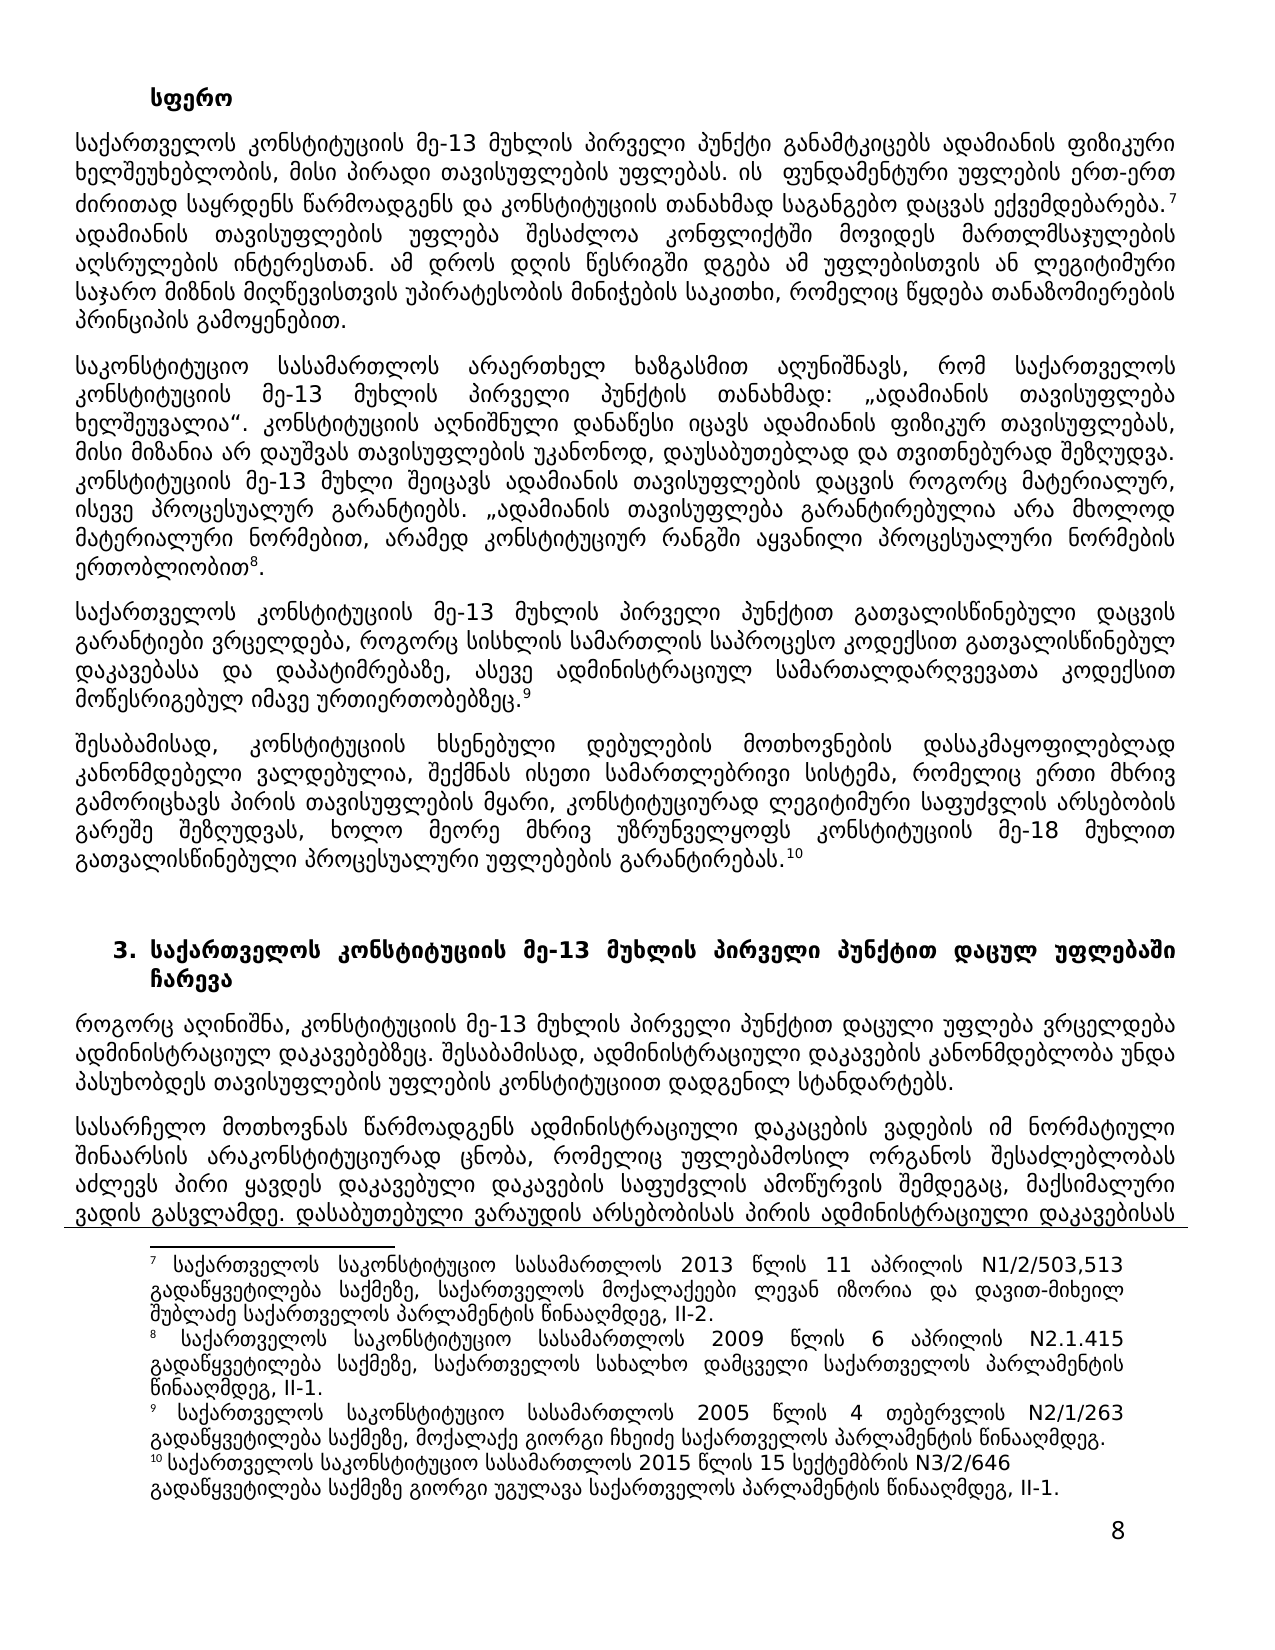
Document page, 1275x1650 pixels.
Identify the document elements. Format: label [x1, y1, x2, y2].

table_header [64, 85, 1188, 1227]
